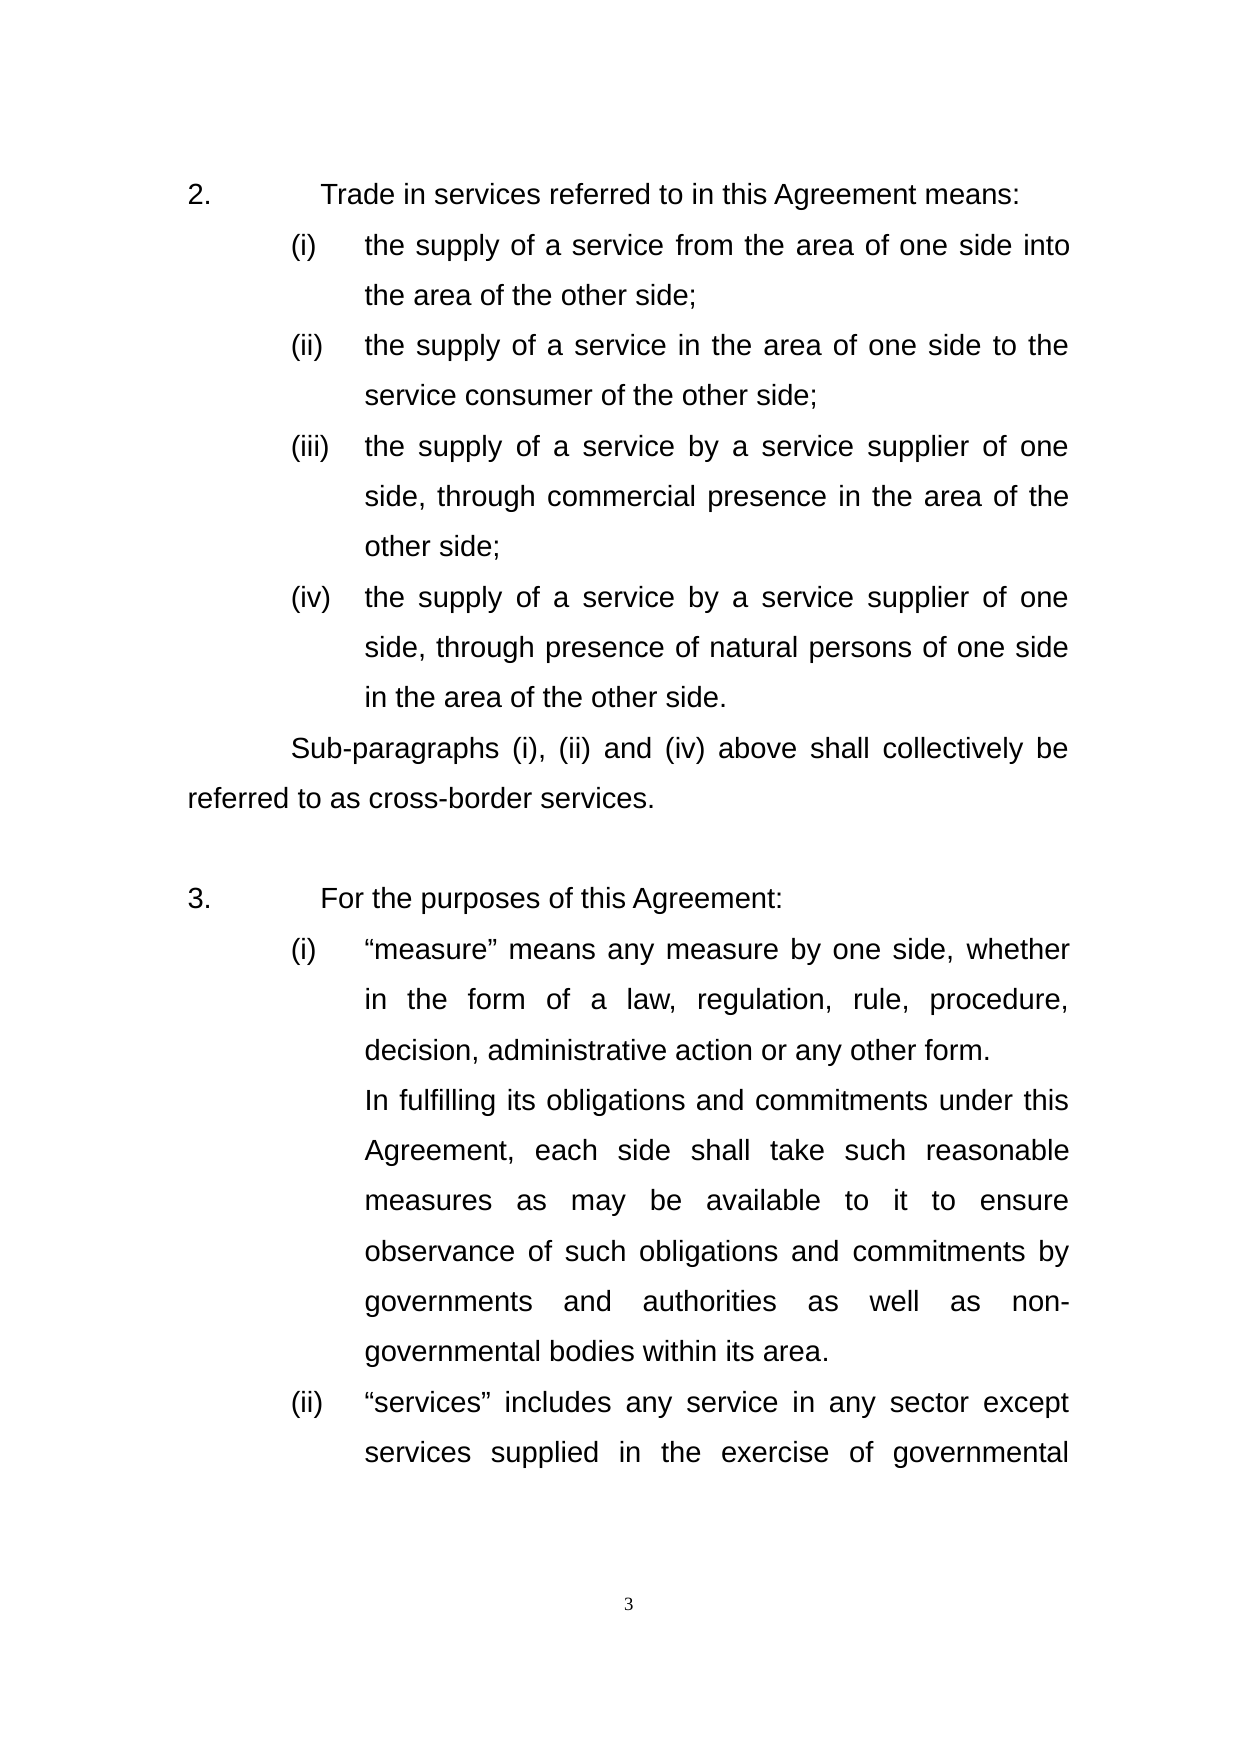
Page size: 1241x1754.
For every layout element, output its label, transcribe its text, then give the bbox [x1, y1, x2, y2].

list the supply of a service in the area of one side to the service consumer of the other side; [291, 328, 1070, 412]
text 2. Trade in services referred to in this Agreement means: [187, 177, 1070, 211]
list “measure” means any measure by one side, whether in the form of a law, regulation, rule, procedure, decision, administrative action or any other form. [291, 932, 1070, 1066]
list the supply of a service by a service supplier of one side, through commercial presence in the area of the other side; [291, 429, 1070, 563]
list the supply of a service by a service supplier of one side, through presence of natural persons of one side in the area of the other side. [291, 580, 1070, 714]
text Sub-paragraphs (i), (ii) and (iv) above shall collectively be referred to as cross-border services. [187, 731, 1070, 814]
text 3. For the purposes of this Agreement: [187, 882, 1070, 915]
list In fulfilling its obligations and commitments under this Agreement, each side shall take such reasonable measures as may be available to it to ensure observance of such obligations and commitments by governments and authorities as well as non-governmental bodies within its area. [364, 1083, 1070, 1368]
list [291, 1385, 1070, 1468]
list the supply of a service from the area of one side into the area of the other side; [291, 227, 1070, 311]
